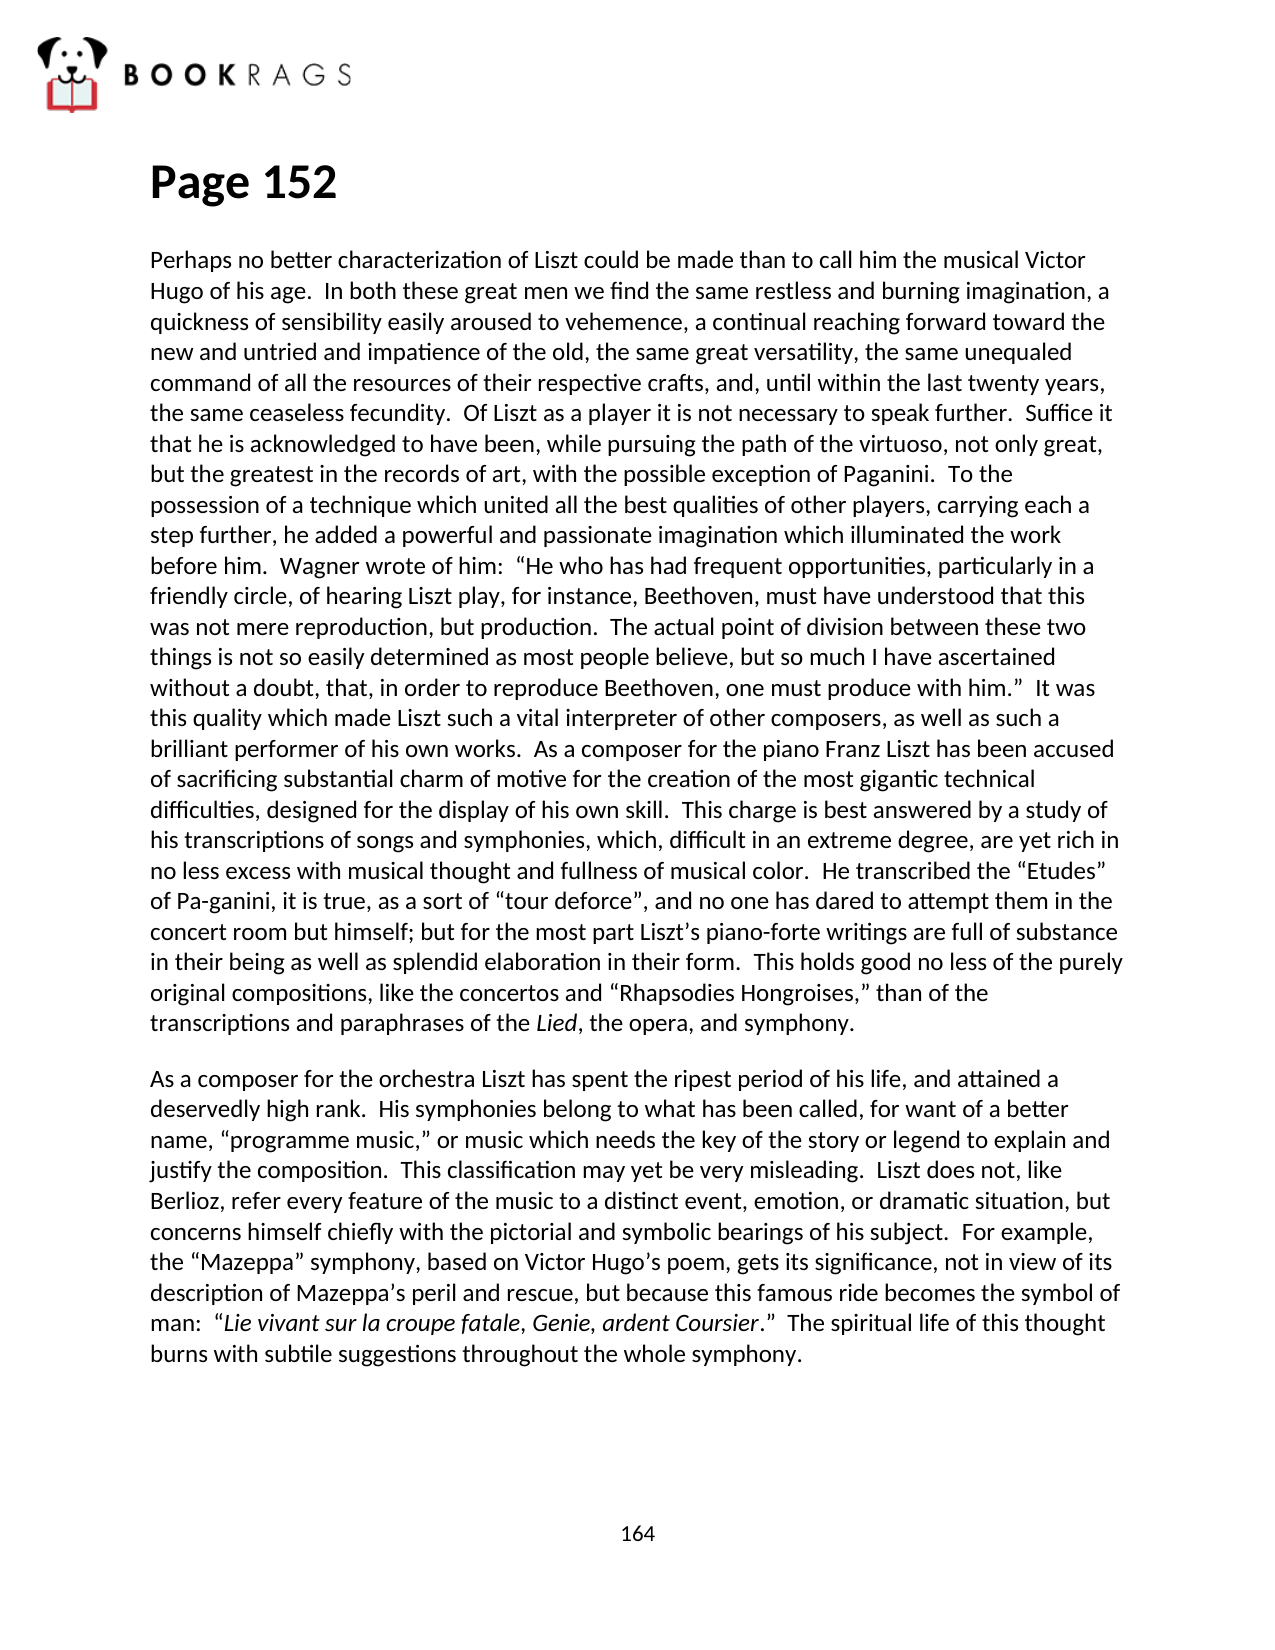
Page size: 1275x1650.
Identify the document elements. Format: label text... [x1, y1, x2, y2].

text As a composer for the orchestra Liszt has spent the ripest period of his life, and attained a deservedly high rank. His symphonies belong to what has been called, for want of a better name, “programme music,” or music which needs the key of the story or legend to explain and justify the composition. This classification may yet be very misleading. Liszt does not, like Berlioz, refer every feature of the music to a distinct event, emotion, or dramatic situation, but concerns himself chiefly with the pictorial and symbolic bearings of his subject. For example, the “Mazeppa” symphony, based on Victor Hugo’s poem, gets its significance, not in view of its description of Mazeppa’s peril and rescue, but because this famous ride becomes the symbol of man: “Lie vivant sur la croupe fatale, Genie, ardent Coursier.” The spiritual life of this thought burns with subtile suggestions throughout the whole symphony. [150, 1063, 1125, 1368]
text Page 152 [150, 150, 1125, 211]
text Perhaps no better characterization of Liszt could be made than to call him the musical Victor Hugo of his age. In both these great men we find the same restless and burning imagination, a quickness of sensibility easily aroused to vehemence, a continual reaching forward toward the new and untried and impatience of the old, the same great versatility, the same unequaled command of all the resources of their respective crafts, and, until within the last twenty years, the same ceaseless fecundity. Of Liszt as a player it is not necessary to speak further. Suffice it that he is acknowledged to have been, while pursuing the path of the virtuoso, not only great, but the greatest in the records of art, with the possible exception of Paganini. To the possession of a technique which united all the best qualities of other players, carrying each a step further, he added a powerful and passionate imagination which illuminated the work before him. Wagner wrote of him: “He who has had frequent opportunities, particularly in a friendly circle, of hearing Liszt play, for instance, Beethoven, must have understood that this was not mere reproduction, but production. The actual point of division between these two things is not so easily determined as most people believe, but so much I have ascertained without a doubt, that, in order to reproduce Beethoven, one must produce with him.” It was this quality which made Liszt such a vital interpreter of other composers, as well as such a brilliant performer of his own works. As a composer for the piano Franz Liszt has been accused of sacrificing substantial charm of motive for the creation of the most gigantic technical difficulties, designed for the display of his own skill. This charge is best answered by a study of his transcriptions of songs and symphonies, which, difficult in an extreme degree, are yet rich in no less excess with musical thought and fullness of musical color. He transcribed the “Etudes” of Pa-ganini, it is true, as a sort of “tour deforce”, and no one has dared to attempt them in the concert room but himself; but for the most part Liszt’s piano-forte writings are full of substance in their being as well as splendid elaboration in their form. This holds good no less of the purely original compositions, like the concertos and “Rhapsodies Hongroises,” than of the transcriptions and paraphrases of the Lied, the opera, and symphony. [150, 244, 1125, 1038]
picture [37, 37, 351, 113]
